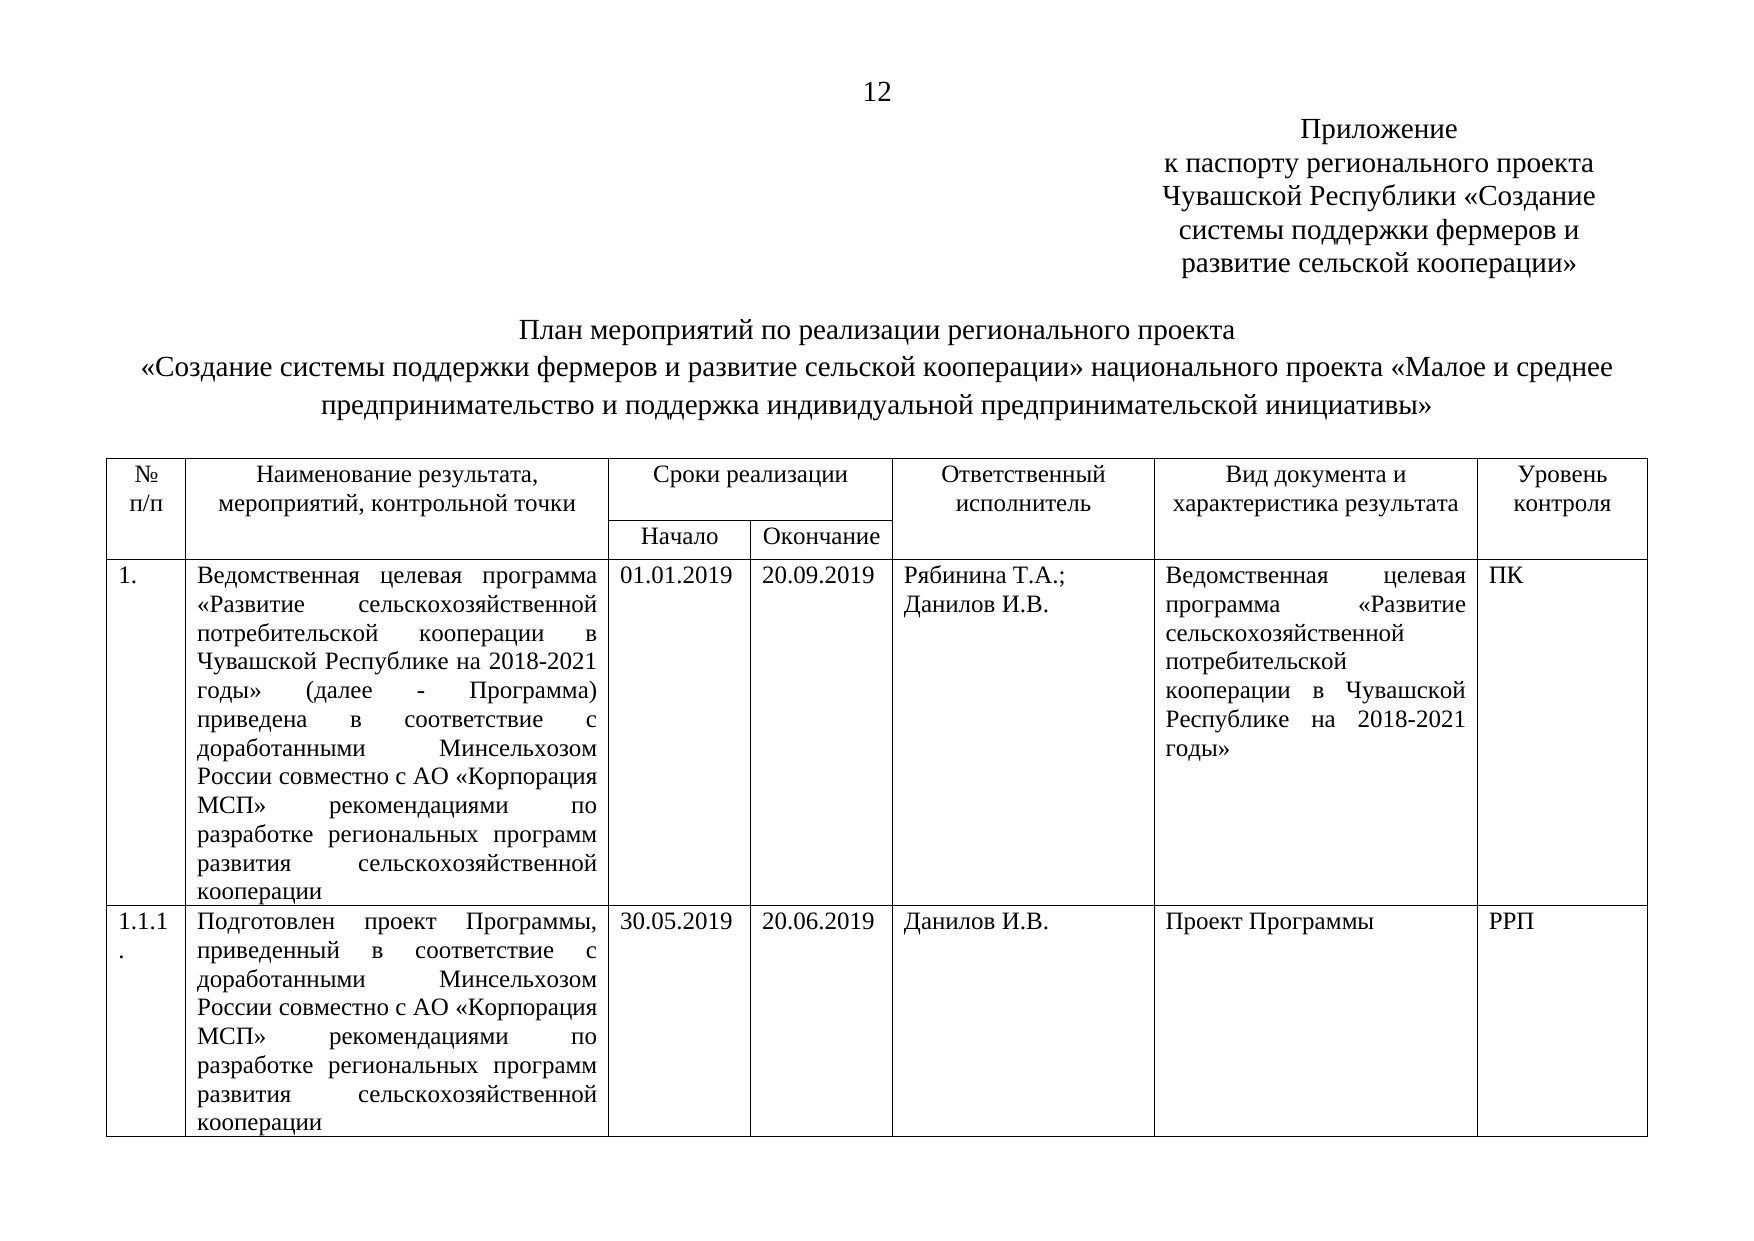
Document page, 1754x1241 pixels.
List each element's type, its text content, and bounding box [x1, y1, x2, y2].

table_header Сроки реализации [609, 459, 892, 520]
table_cell РРП [1478, 906, 1647, 1136]
text к паспорту регионального проекта Чувашской Республики «Создание системы поддержки фермеров и развитие сельской кооперации» [1122, 145, 1636, 279]
text «Создание системы поддержки фермеров и развитие сельской кооперации» национального проекта «Малое и среднее предпринимательство и поддержка индивидуальной предпринимательской инициативы» [118, 345, 1636, 420]
table_header Ответственный исполнитель [893, 459, 1154, 559]
text Приложение [1122, 107, 1636, 145]
table_header Уровень контроля [1478, 459, 1647, 559]
text План мероприятий по реализации регионального проекта [118, 308, 1636, 345]
table_header Наименование результата, мероприятий, контрольной точки [186, 459, 608, 559]
table_cell Данилов И.В. [893, 906, 1154, 1136]
table_cell Ведомственная целевая программа «Развитие сельскохозяйственной потребительской кооперации в Чувашской Республике на 2018-2021 годы» (далее - Программа) приведена в соответствие с доработанными Минсельхозом России совместно с АО «Корпорация МСП» рекомендациями по разработке региональных программ развития сельскохозяйственной кооперации [186, 560, 608, 905]
table_cell Ведомственная целевая программа «Развитие сельскохозяйственной потребительской кооперации в Чувашской Республике на 2018-2021 годы» [1155, 560, 1477, 905]
table_cell 1. [107, 560, 185, 905]
table_cell Проект Программы [1155, 906, 1477, 1136]
table_cell Рябинина Т.А.; Данилов И.В. [893, 560, 1154, 905]
table_cell 1.1.1. [107, 906, 185, 1136]
table_cell 30.05.2019 [609, 906, 750, 1136]
table_cell 20.09.2019 [751, 560, 892, 905]
table_header № п/п [107, 459, 185, 559]
table_cell ПК [1478, 560, 1647, 905]
table_cell Подготовлен проект Программы, приведенный в соответствие с доработанными Минсельхозом России совместно с АО «Корпорация МСП» рекомендациями по разработке региональных программ развития сельскохозяйственной кооперации [186, 906, 608, 1136]
table_header Вид документа и характеристика результата [1155, 459, 1477, 559]
table_cell Начало [609, 521, 750, 559]
table_cell 20.06.2019 [751, 906, 892, 1136]
table_cell Окончание [751, 521, 892, 559]
table_cell 01.01.2019 [609, 560, 750, 905]
